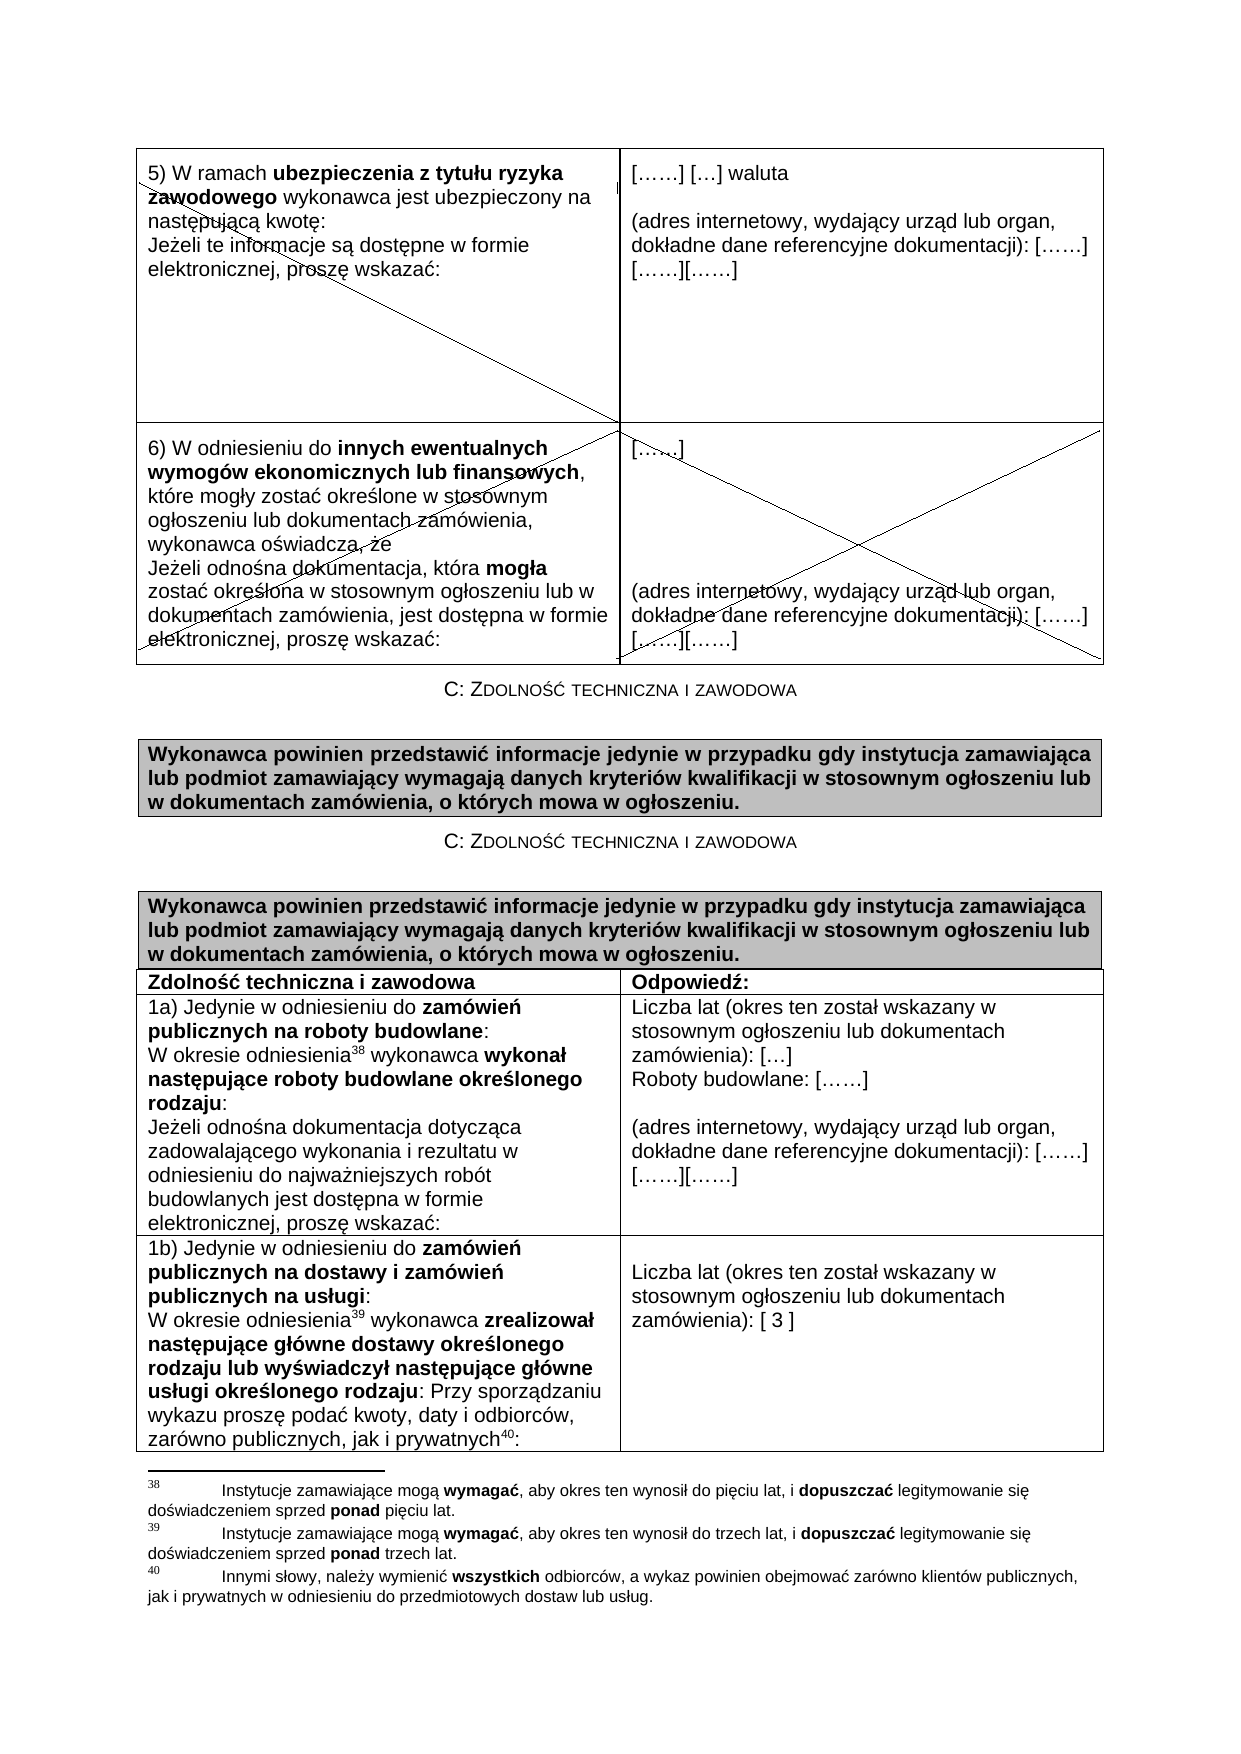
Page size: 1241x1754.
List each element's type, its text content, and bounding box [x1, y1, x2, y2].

title C: Zdolność techniczna i zawodowa [148, 829, 1093, 853]
table_cell 5) W ramach ubezpieczenia z tytułu ryzyka zawodowego wykonawca jest ubezpieczony na następującą kwotę: Jeżeli te informacje są dostępne w formie elektronicznej, proszę wskazać: [137, 149, 619, 422]
table_cell [……] (adres internetowy, wydający urząd lub organ, dokładne dane referencyjne dokumentacji): [……][……][……] [621, 423, 1103, 664]
table_header Odpowiedź: [621, 970, 1103, 994]
text C: Zdolność techniczna i zawodowa [148, 677, 1093, 701]
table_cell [137, 1236, 620, 1451]
table_cell 1a) Jedynie w odniesieniu do zamówień publicznych na roboty budowlane: W okresie odniesienia wykonawca wykonał następujące roboty budowlane określonego rodzaju: Jeżeli odnośna dokumentacja dotycząca zadowalającego wykonania i rezultatu w odniesieniu do najważniejszych robót budowlanych jest dostępna w formie elektronicznej, proszę wskazać: [137, 995, 620, 1234]
table_header Zdolność techniczna i zawodowa [137, 970, 620, 994]
text Wykonawca powinien przedstawić informacje jedynie w przypadku gdy instytucja zamawiająca lub podmiot zamawiający wymagają danych kryteriów kwalifikacji w stosownym ogłoszeniu lub w dokumentach zamówienia, o których mowa w ogłoszeniu. [139, 740, 1101, 816]
table_cell Liczba lat (okres ten został wskazany w stosownym ogłoszeniu lub dokumentach zamówienia): […] Roboty budowlane: [……] (adres internetowy, wydający urząd lub organ, dokładne dane referencyjne dokumentacji): [……][……][……] [621, 995, 1103, 1234]
table_cell [……] […] waluta (adres internetowy, wydający urząd lub organ, dokładne dane referencyjne dokumentacji): [……][……][……] [621, 149, 1103, 422]
table_cell Liczba lat (okres ten został wskazany w stosownym ogłoszeniu lub dokumentach zamówienia): [ 3 ] [621, 1236, 1103, 1451]
table_cell 6) W odniesieniu do innych ewentualnych wymogów ekonomicznych lub finansowych, które mogły zostać określone w stosownym ogłoszeniu lub dokumentach zamówienia, wykonawca oświadcza, że Jeżeli odnośna dokumentacja, która mogła zostać określona w stosownym ogłoszeniu lub w dokumentach zamówienia, jest dostępna w formie elektronicznej, proszę wskazać: [137, 423, 619, 664]
text Wykonawca powinien przedstawić informacje jedynie w przypadku gdy instytucja zamawiająca lub podmiot zamawiający wymagają danych kryteriów kwalifikacji w stosownym ogłoszeniu lub w dokumentach zamówienia, o których mowa w ogłoszeniu. [139, 892, 1101, 968]
